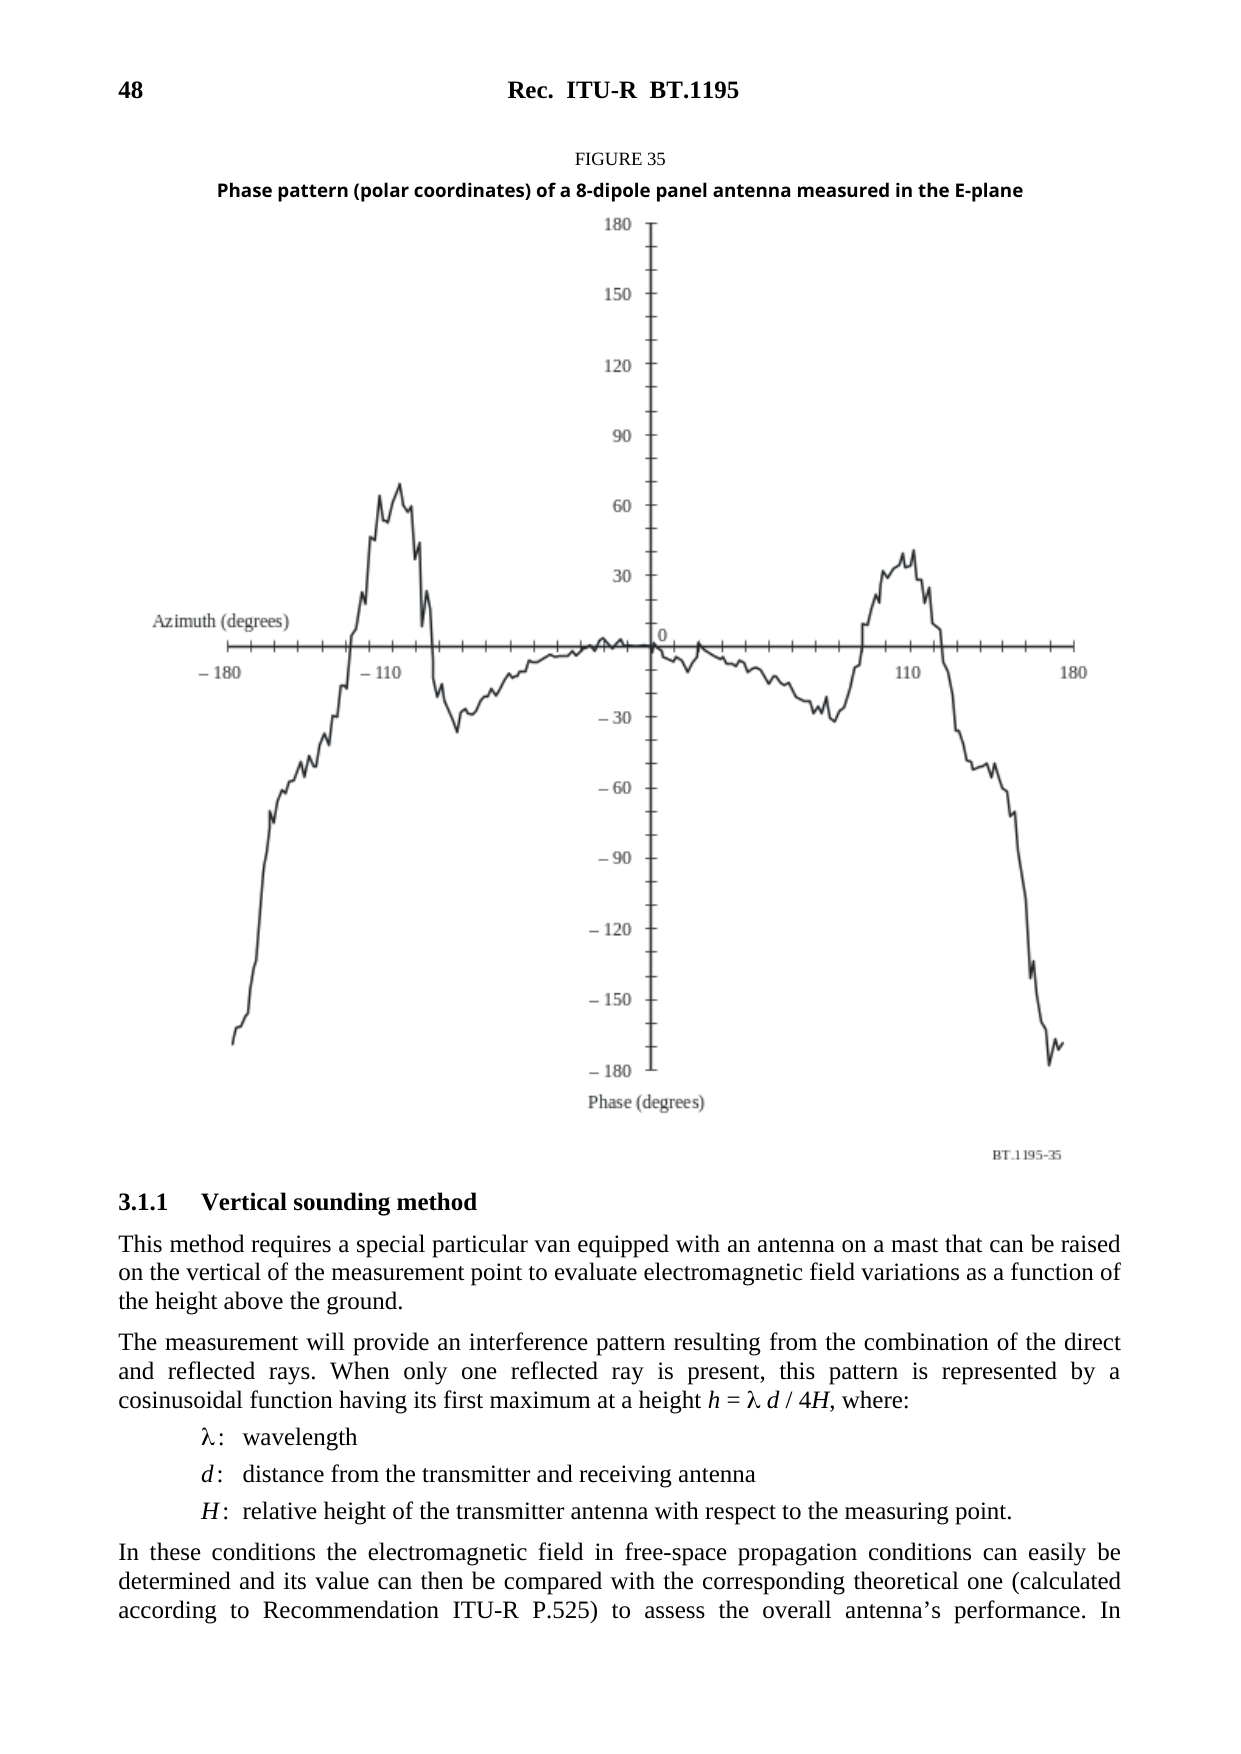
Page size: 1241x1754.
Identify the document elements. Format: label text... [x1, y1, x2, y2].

text H : relative height of the transmitter antenna with respect to the measuring point. [118, 1496, 1122, 1525]
title Phase pattern (polar coordinates) of a 8-dipole panel antenna measured in the E-plane [118, 178, 1122, 203]
text This method requires a special particular van equipped with an antenna on a mast that can be raised on the vertical of the measurement point to evaluate electromagnetic field variations as a function of the height above the ground. [118, 1229, 1122, 1315]
text figure 35 [118, 148, 1122, 169]
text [118, 1537, 1122, 1624]
text The measurement will provide an interference pattern resulting from the combination of the direct and reflected rays. When only one reflected ray is present, this pattern is represented by a cosinusoidal function having its first maximum at a height h = d / 4H, where: [118, 1327, 1122, 1414]
text d : distance from the transmitter and receiving antenna [118, 1459, 1122, 1488]
text : wavelength [118, 1422, 1122, 1451]
subtitle 3.1.1 Vertical sounding method [118, 1187, 1122, 1216]
